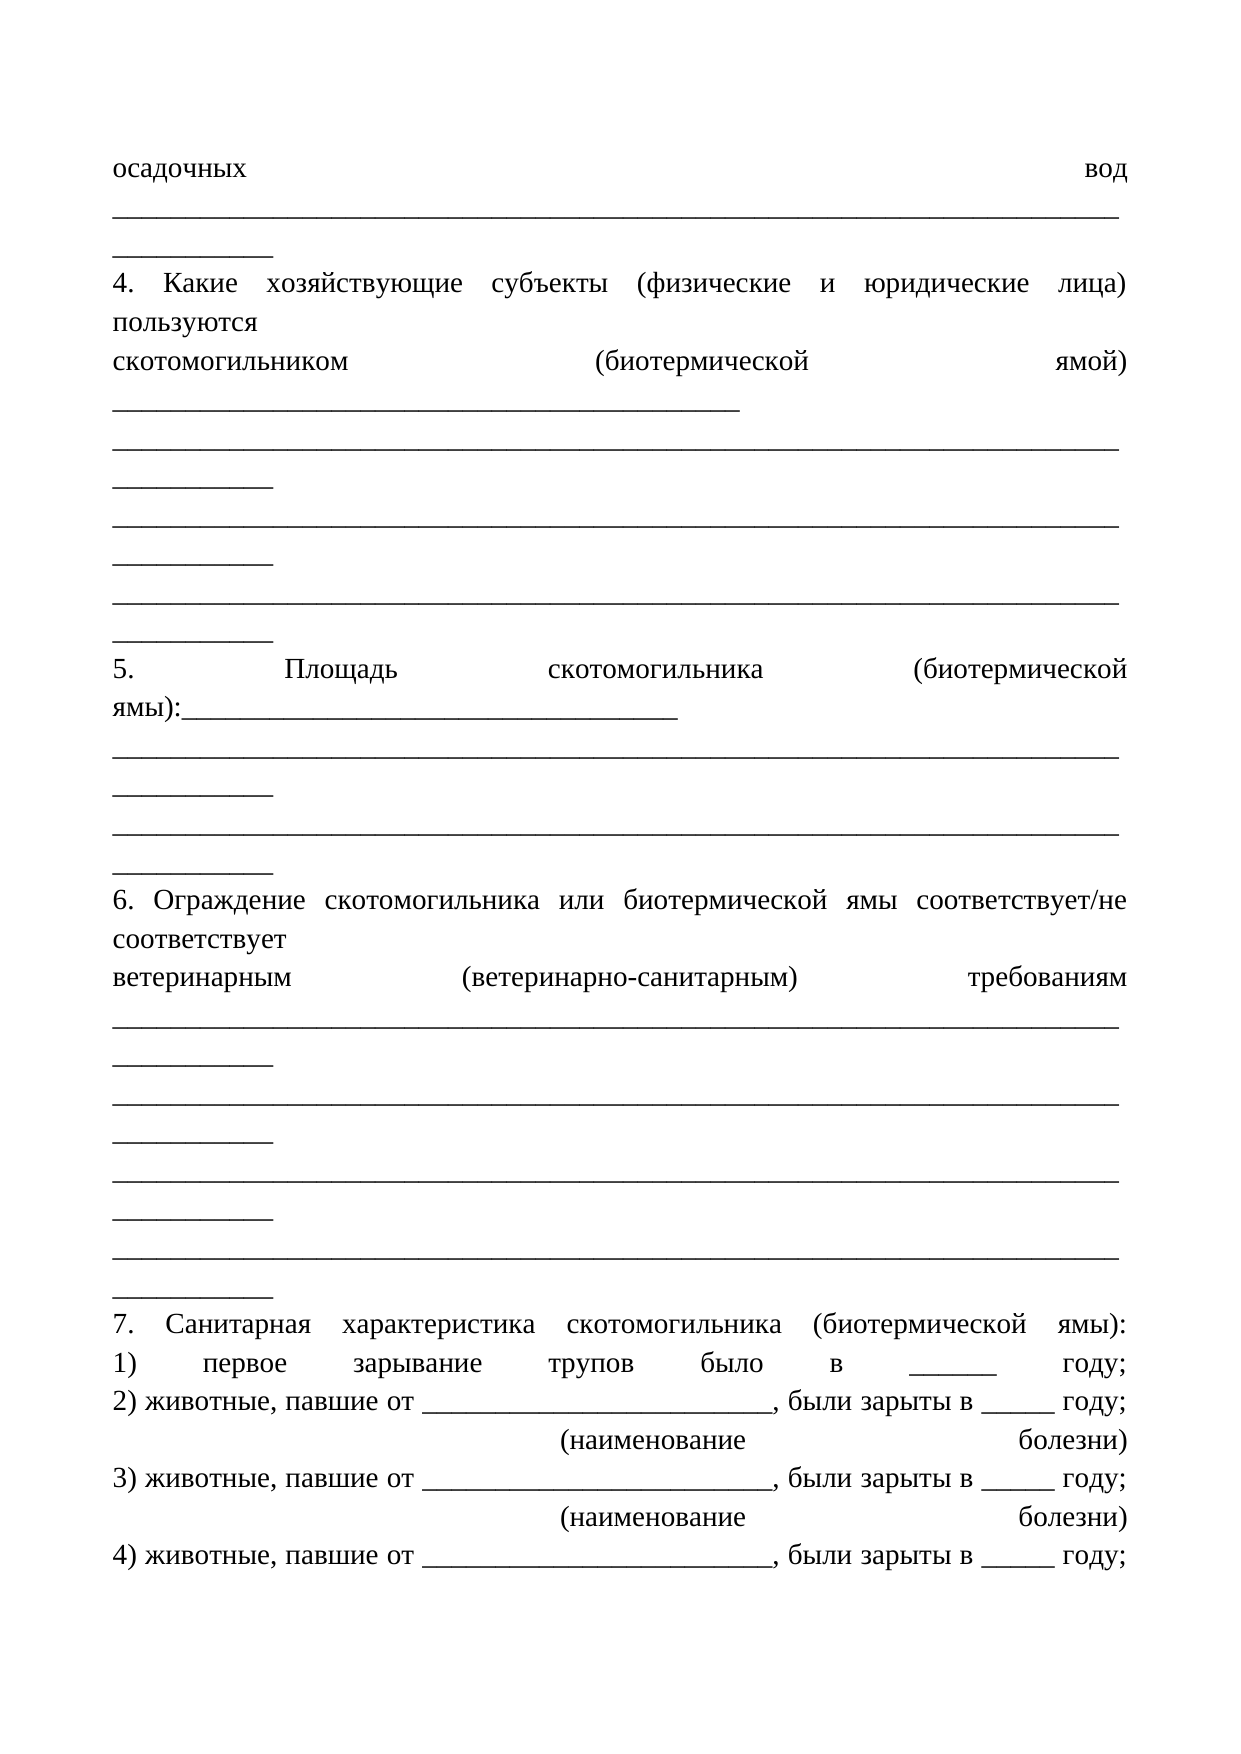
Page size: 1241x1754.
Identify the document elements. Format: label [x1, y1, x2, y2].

text [112, 150, 1128, 1571]
